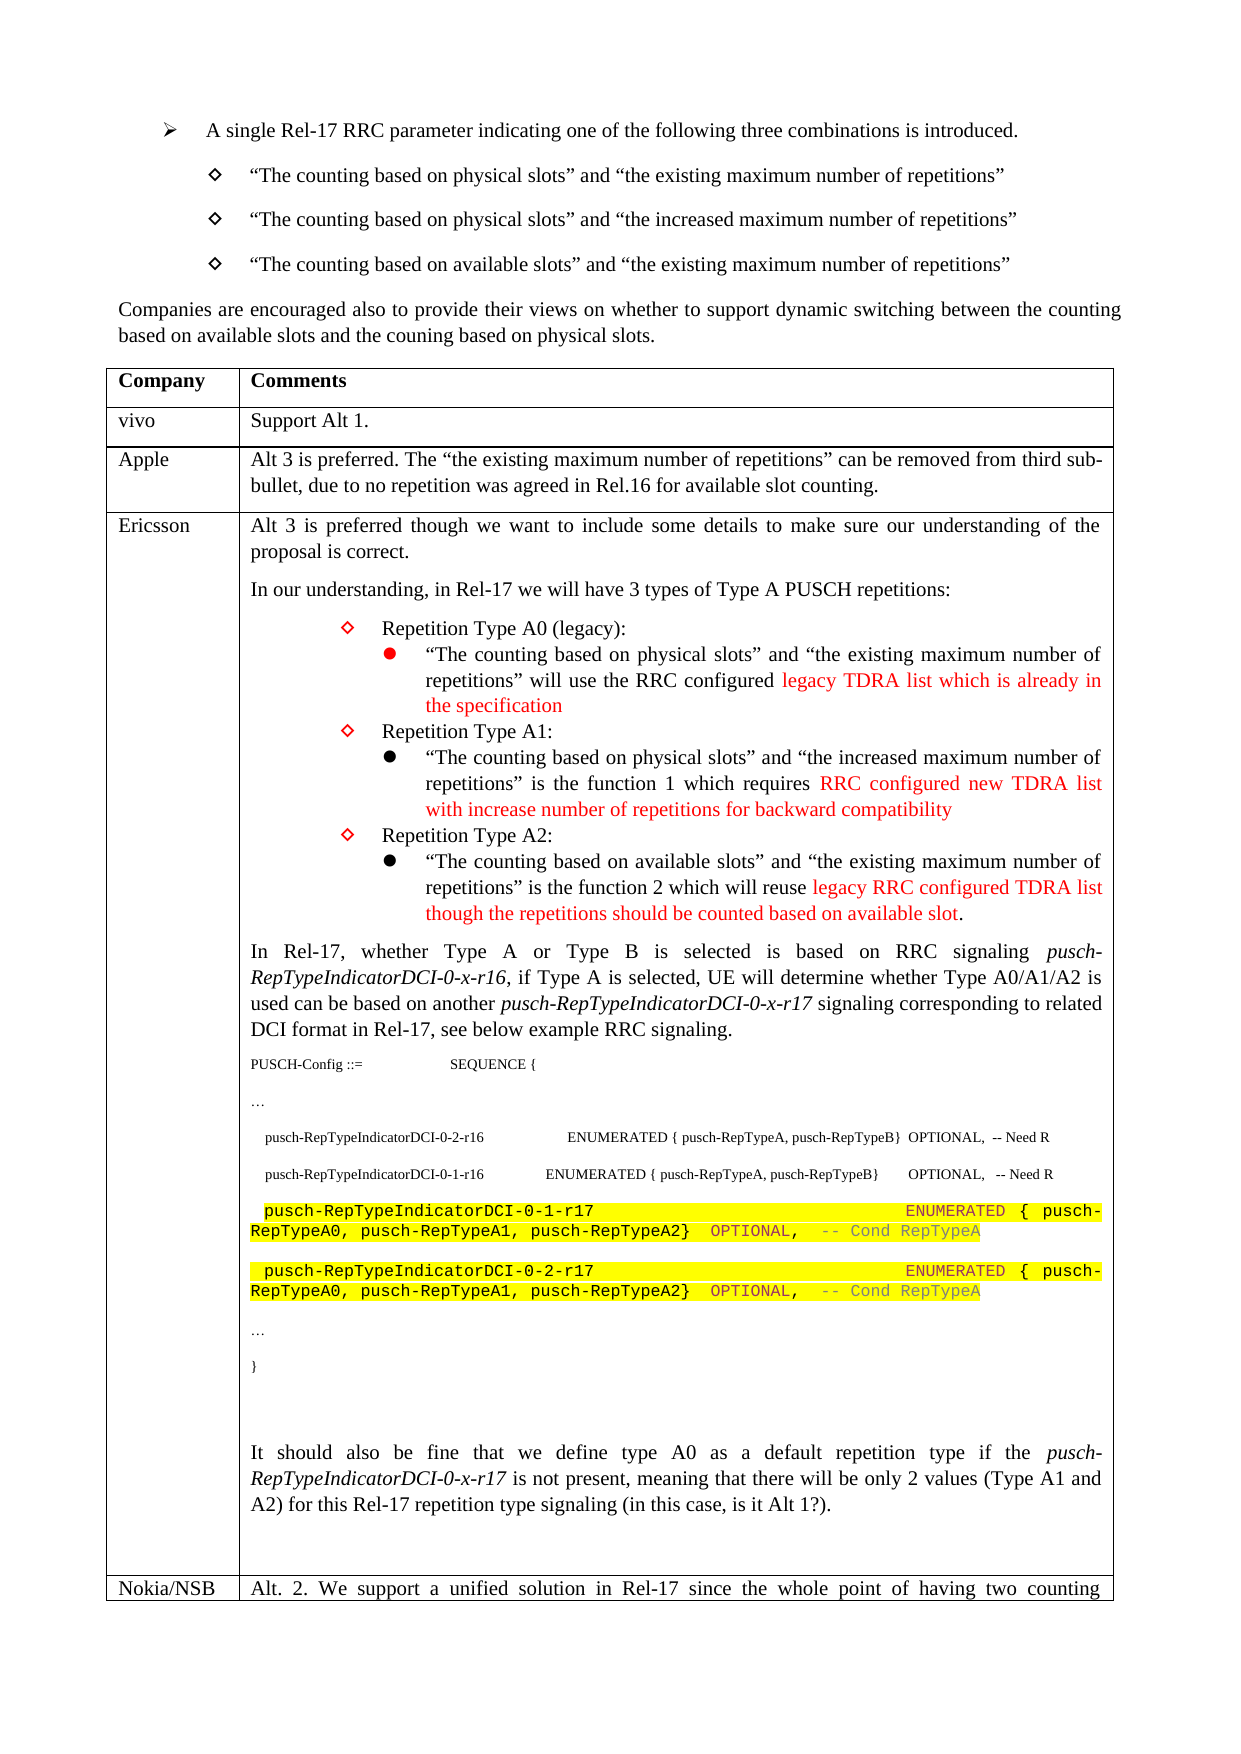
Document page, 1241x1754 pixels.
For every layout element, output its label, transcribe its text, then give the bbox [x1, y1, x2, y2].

list “The counting based on physical slots” and “the increased maximum number of repetitions” [206, 207, 1122, 231]
table_cell Apple [107, 448, 239, 512]
table_cell vivo [107, 408, 239, 446]
table_cell Alt 3 is preferred. The “the existing maximum number of repetitions” can be removed from third sub-bullet, due to no repetition was agreed in Rel.16 for available slot counting. [240, 448, 1113, 512]
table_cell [240, 1576, 1113, 1600]
text Companies are encouraged also to provide their views on whether to support dynamic switching between the counting based on available slots and the couning based on physical slots. [118, 297, 1122, 347]
table_header Company [107, 369, 239, 407]
table_cell Alt 3 is preferred though we want to include some details to make sure our understanding of the proposal is correct. In our understanding, in Rel-17 we will have 3 types of Type A PUSCH repetitions: Repetition Type A0 (legacy): “The counting based on physical slots” and “the existing maximum number of repetitions” will use the RRC configured legacy TDRA list which is already in the specification Repetition Type A1: “The counting based on physical slots” and “the increased maximum number of repetitions” is the function 1 which requires RRC configured new TDRA list with increase number of repetitions for backward compatibility Repetition Type A2: “The counting based on available slots” and “the existing maximum number of repetitions” is the function 2 which will reuse legacy RRC configured TDRA list though the repetitions should be counted based on available slot. In Rel-17, whether Type A or Type B is selected is based on RRC signaling pusch-RepTypeIndicatorDCI-0-x-r16, if Type A is selected, UE will determine whether Type A0/A1/A2 is used can be based on another pusch-RepTypeIndicatorDCI-0-x-r17 signaling corresponding to related DCI format in Rel-17, see below example RRC signaling. PUSCH-Config ::= SEQUENCE { … pusch-RepTypeIndicatorDCI-0-2-r16 ENUMERATED { pusch-RepTypeA, pusch-RepTypeB} OPTIONAL, -- Need R pusch-RepTypeIndicatorDCI-0-1-r16 ENUMERATED { pusch-RepTypeA, pusch-RepTypeB} OPTIONAL, -- Need R pusch-RepTypeIndicatorDCI-0-1-r17 ENUMERATED { pusch-RepTypeA0, pusch-RepTypeA1, pusch-RepTypeA2} OPTIONAL, -- Cond RepTypeA pusch-RepTypeIndicatorDCI-0-2-r17 ENUMERATED { pusch-RepTypeA0, pusch-RepTypeA1, pusch-RepTypeA2} OPTIONAL, -- Cond RepTypeA … } It should also be fine that we define type A0 as a default repetition type if the pusch-RepTypeIndicatorDCI-0-x-r17 is not present, meaning that there will be only 2 values (Type A1 and A2) for this Rel-17 repetition type signaling (in this case, is it Alt 1?). [240, 513, 1113, 1575]
list “The counting based on available slots” and “the existing maximum number of repetitions” [206, 252, 1122, 276]
table_cell Ericsson [107, 513, 239, 1575]
table_cell Support Alt 1. [240, 408, 1113, 446]
table_cell Nokia/NSB [107, 1576, 239, 1600]
list “The counting based on physical slots” and “the existing maximum number of repetitions” [206, 163, 1122, 187]
list A single Rel-17 RRC parameter indicating one of the following three combinations is introduced. [162, 118, 1122, 142]
table_header Comments [240, 369, 1113, 407]
